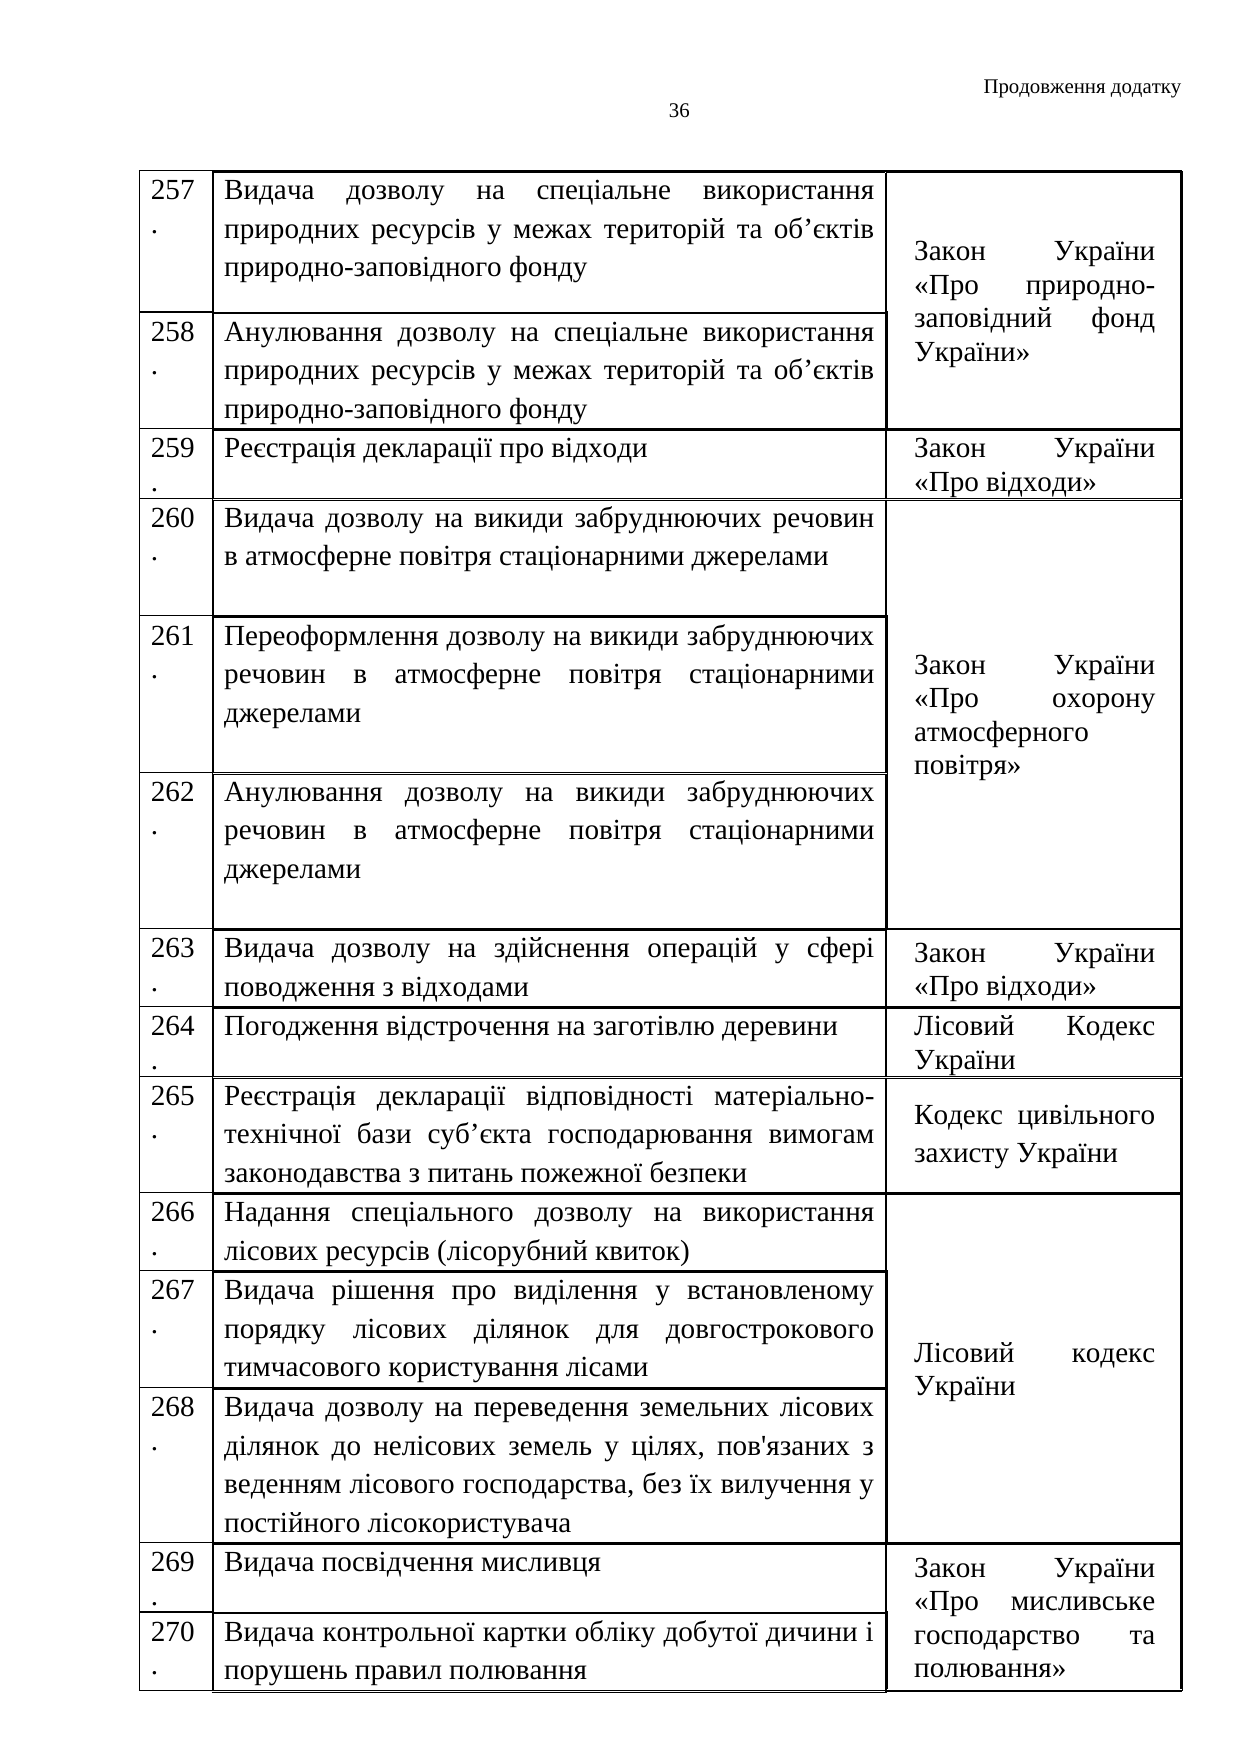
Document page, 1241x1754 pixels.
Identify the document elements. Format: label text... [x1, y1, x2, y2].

table_cell Реєстрація декларації про відходи [214, 431, 885, 498]
table_cell 267. [140, 1271, 212, 1387]
table_cell Закон України «Про відходи» [887, 431, 1180, 498]
table_cell Закон України «Про мисливське господарство та полювання» [887, 1545, 1180, 1689]
table_cell Закон України «Про охорону атмосферного повітря» [887, 501, 1180, 928]
table_cell Видача дозволу на викиди забруднюючих речовин в атмосферне повітря стаціонарними джерелами [214, 501, 885, 615]
table_cell Переоформлення дозволу на викиди забруднюючих речовин в атмосферне повітря стаціонарними джерелами [214, 618, 885, 772]
table_cell Лісовий кодекс України [887, 1195, 1180, 1542]
table_cell 261. [140, 616, 212, 772]
table_cell 263. [140, 929, 212, 1006]
table_cell 270. [140, 1613, 212, 1689]
table_cell Анулювання дозволу на викиди забруднюючих речовин в атмосферне повітря стаціонарними джерелами [214, 775, 885, 928]
table_cell Погодження відстрочення на заготівлю деревини [214, 1009, 885, 1076]
table_cell Лісовий Кодекс України [887, 1009, 1180, 1076]
table_cell Анулювання дозволу на спеціальне використання природних ресурсів у межах територій та об’єктів природно-заповідного фонду [214, 314, 885, 428]
table_cell 268. [140, 1388, 212, 1542]
table_cell 266. [140, 1193, 212, 1270]
table_cell 264. [140, 1007, 212, 1076]
table_cell Закон України «Про відходи» [887, 930, 1180, 1006]
table_cell Видача посвідчення мисливця [214, 1545, 885, 1611]
table_cell Видача контрольної картки обліку добутої дичини і порушень правил полювання [214, 1614, 885, 1689]
table_cell Закон України «Про природно-заповідний фонд України» [887, 173, 1180, 428]
table_cell 265. [140, 1077, 212, 1192]
table_cell Видача дозволу на спеціальне використання природних ресурсів у межах територій та об’єктів природно-заповідного фонду [214, 173, 885, 311]
table_cell 258. [140, 313, 212, 428]
table_cell Реєстрація декларації відповідності матеріально-технічної бази суб’єкта господарювання вимогам законодавства з питань пожежної безпеки [214, 1079, 885, 1192]
table_cell 269. [140, 1543, 212, 1611]
table_cell Видача рішення про виділення у встановленому порядку лісових ділянок для довгострокового тимчасового користування лісами [214, 1273, 885, 1387]
table_cell 260. [140, 499, 212, 615]
table_cell 257. [140, 171, 212, 311]
table_cell Надання спеціального дозволу на використання лісових ресурсів (лісорубний квиток) [214, 1195, 885, 1270]
table_cell 259. [140, 429, 212, 498]
table_cell Видача дозволу на переведення земельних лісових ділянок до нелісових земель у цілях, пов'язаних з веденням лісового господарства, без їх вилучення у постійного лісокористувача [214, 1390, 885, 1542]
table_cell Кодекс цивільного захисту України [887, 1079, 1180, 1192]
table_cell 262. [140, 773, 212, 928]
table_cell Видача дозволу на здійснення операцій у сфері поводження з відходами [214, 931, 885, 1006]
